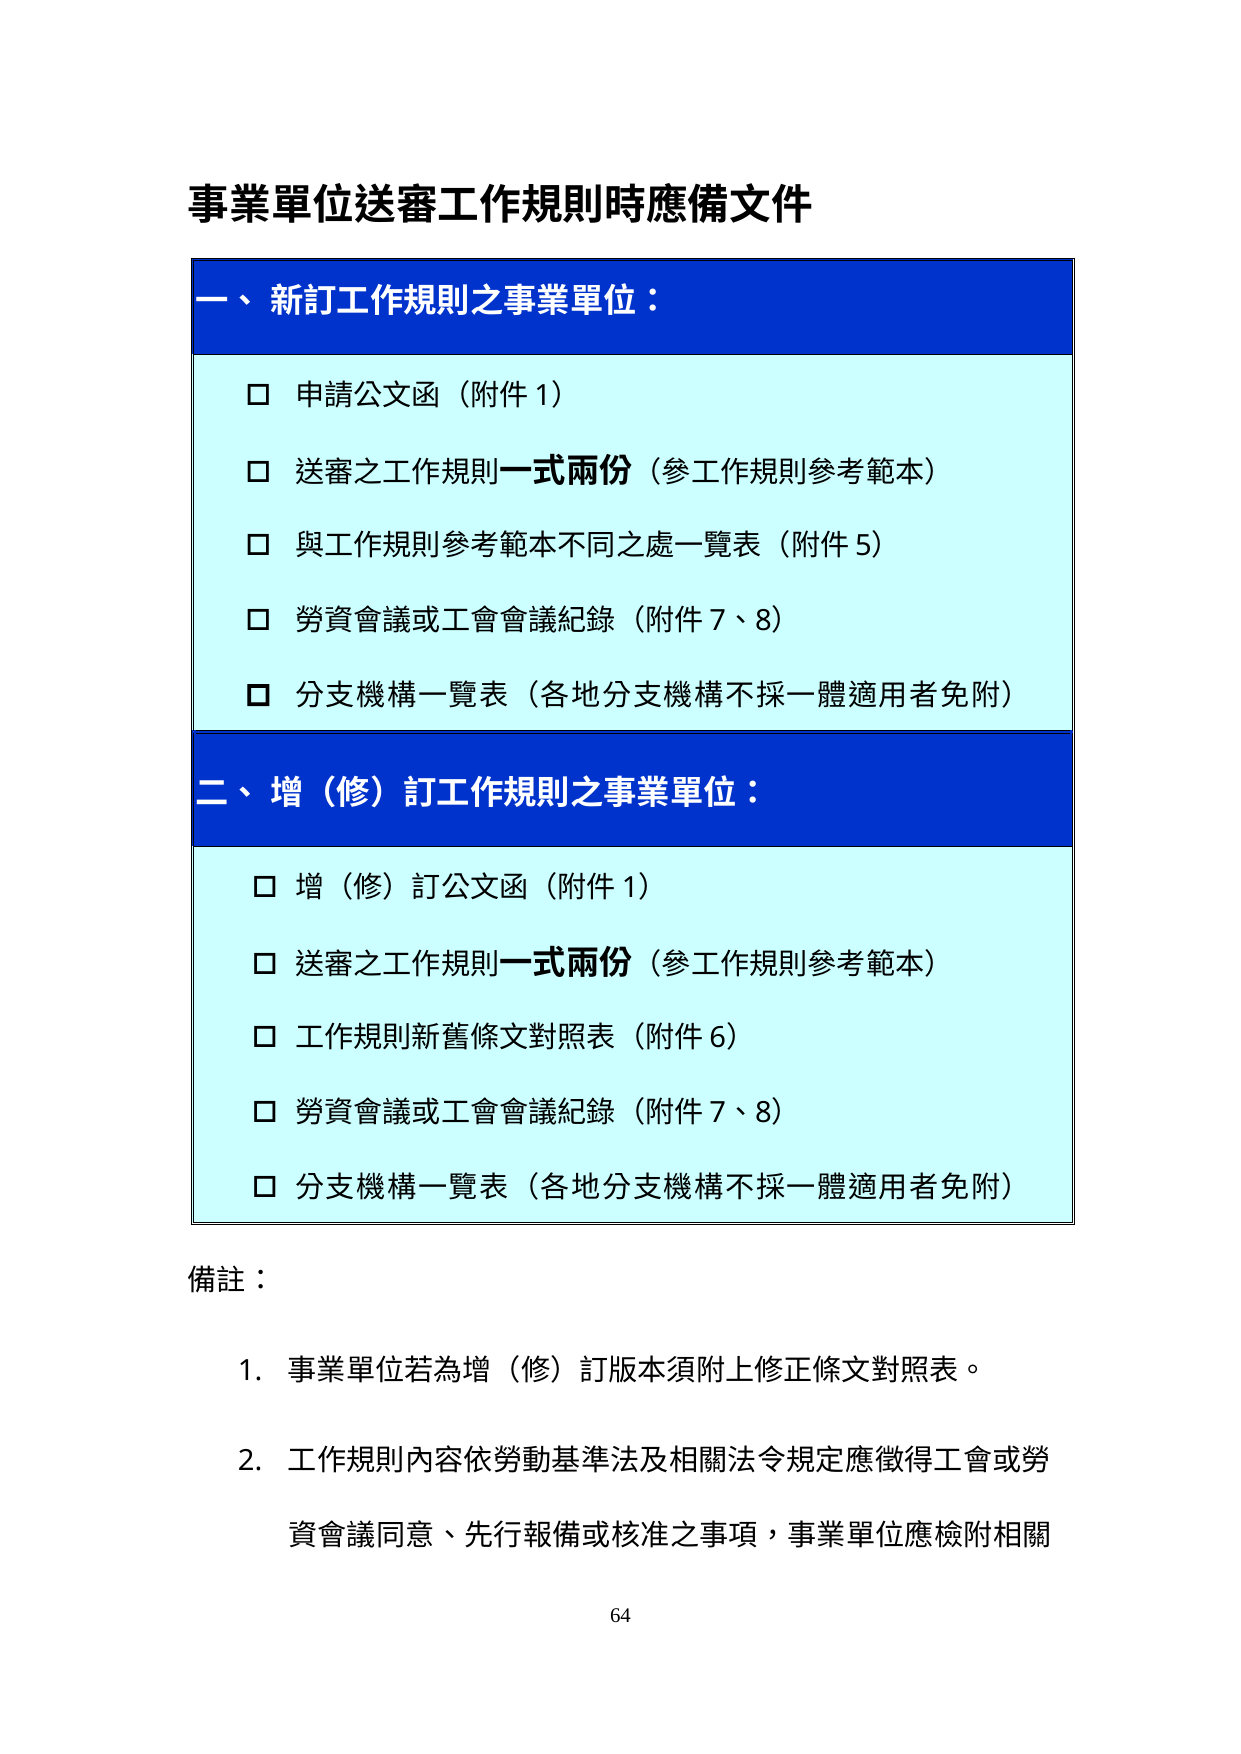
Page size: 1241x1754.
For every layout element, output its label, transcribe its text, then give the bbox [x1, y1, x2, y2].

table_cell 增（修）訂公文函（附件1） 送審之工作規則一式兩份（參工作規則參考範本） 工作規則新舊條文對照表（附件6） 勞資會議或工會會議紀錄（附件7、8） 分支機構一覽表（各地分支機構不採一體適用者免附） [194, 847, 1072, 1222]
text 事業單位送審工作規則時應備文件 [187, 164, 1053, 239]
table_cell 申請公文函（附件1） 送審之工作規則一式兩份（參工作規則參考範本） 與工作規則參考範本不同之處一覽表（附件5） 勞資會議或工會會議紀錄（附件7、8） 分支機構一覽表（各地分支機構不採一體適用者免附） [194, 355, 1072, 730]
list 事業單位若為增（修）訂版本須附上修正條文對照表。 [238, 1330, 1053, 1405]
text 備註： [187, 1240, 1053, 1315]
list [238, 1420, 1053, 1570]
table_cell 增（修）訂工作規則之事業單位： [192, 730, 1073, 846]
table_header 新訂工作規則之事業單位： [194, 261, 1072, 354]
